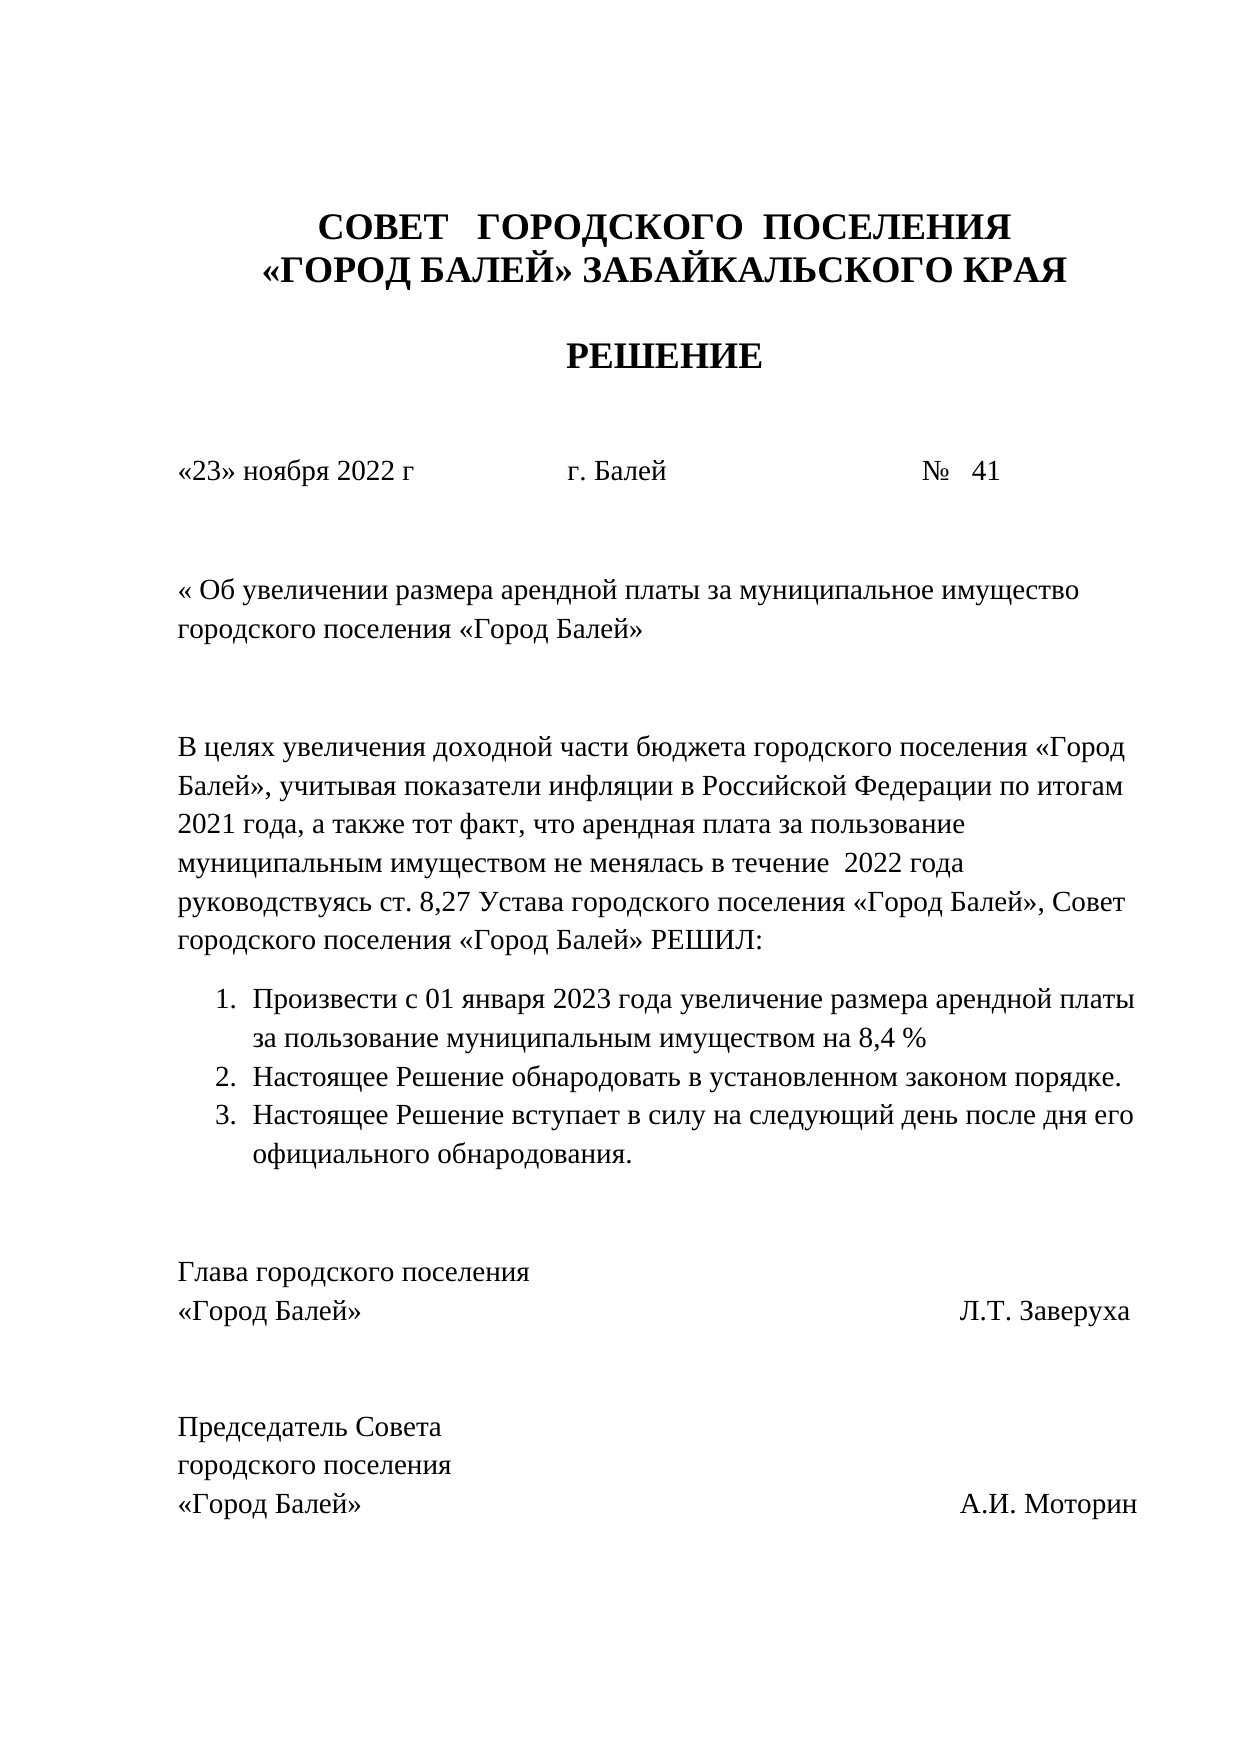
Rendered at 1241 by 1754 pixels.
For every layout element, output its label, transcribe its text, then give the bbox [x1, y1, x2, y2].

text «Город Балей» А.И. Моторин [177, 1486, 1152, 1519]
text СОВЕТ городского поселения [177, 204, 1152, 247]
list Произвести с 01 января 2023 года увеличение размера арендной платы за пользование муниципальным имуществом на 8,4 % [215, 982, 1152, 1054]
text «Город Балей» Забайкальского края [177, 247, 1152, 291]
text Председатель Совета [177, 1409, 1152, 1442]
list Настоящее Решение вступает в силу на следующий день после дня его официального обнародования. [215, 1097, 1152, 1169]
list Настоящее Решение обнародовать в установленном законом порядке. [215, 1059, 1152, 1092]
text « Об увеличении размера арендной платы за муниципальное имущество городского поселения «Город Балей» [177, 572, 1152, 644]
text «23» ноября 2022 г г. Балей № 41 [177, 453, 1152, 487]
text РЕШЕНИЕ [177, 334, 1152, 377]
text В целях увеличения доходной части бюджета городского поселения «Город Балей», учитывая показатели инфляции в Российской Федерации по итогам 2021 года, а также тот факт, что арендная плата за пользование муниципальным имуществом не менялась в течение 2022 года руководствуясь ст. 8,27 Устава городского поселения «Город Балей», Совет городского поселения «Город Балей» РЕШИЛ: [177, 729, 1152, 956]
text Глава городского поселения [177, 1254, 1152, 1288]
text «Город Балей» Л.Т. Заверуха [177, 1293, 1152, 1327]
text городского поселения [177, 1447, 1152, 1481]
